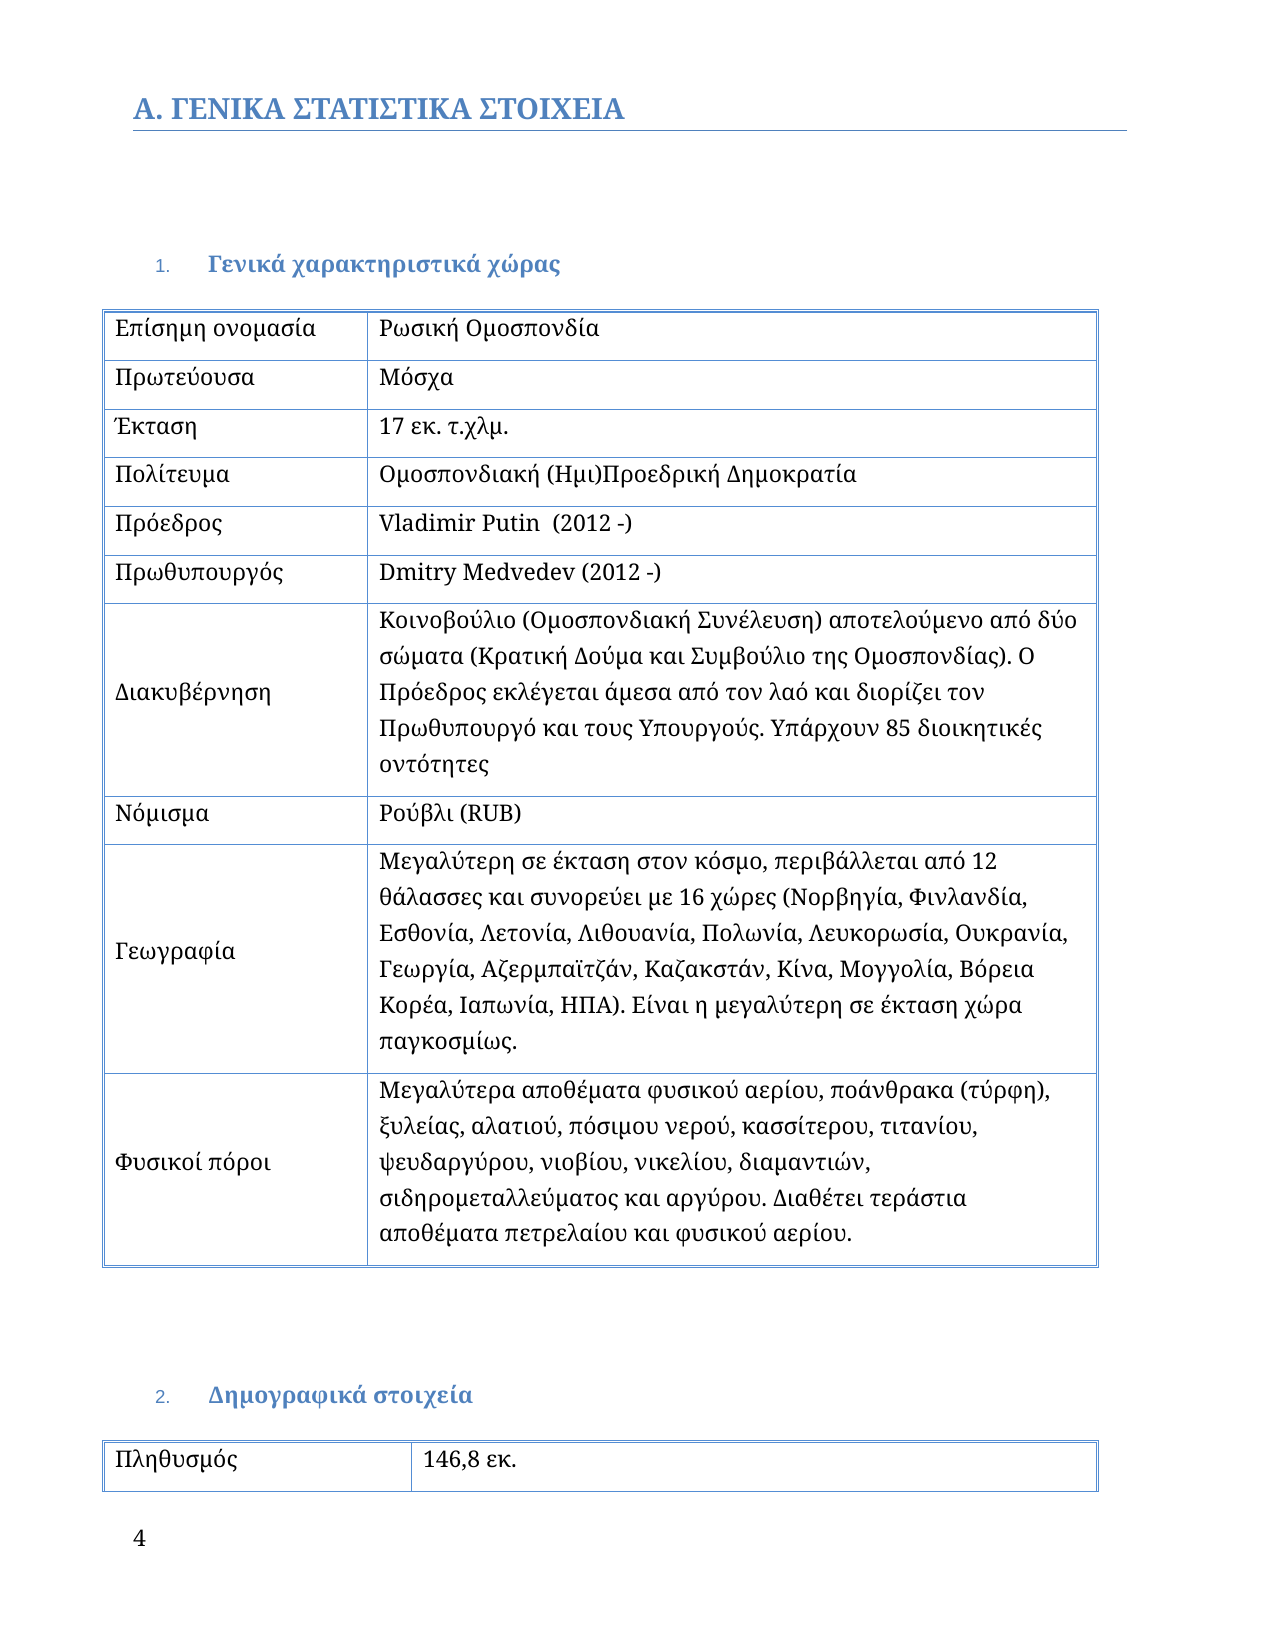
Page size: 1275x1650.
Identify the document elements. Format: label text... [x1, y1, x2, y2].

table_cell Νόμισμα [105, 797, 367, 844]
table_header 146,8 εκ. [412, 1443, 1096, 1491]
table_cell Κοινοβούλιο (Ομοσπονδιακή Συνέλευση) αποτελούμενο από δύο σώματα (Κρατική Δούμα και Συμβούλιο της Ομοσπονδίας). Ο Πρόεδρος εκλέγεται άμεσα από τον λαό και διορίζει τον Πρωθυπουργό και τους Υπουργούς. Υπάρχουν 85 διοικητικές οντότητες [368, 604, 1096, 796]
table_cell Πολίτευμα [105, 458, 367, 506]
table_cell Γεωγραφία [105, 845, 367, 1073]
table_cell Πρόεδρος [105, 507, 367, 554]
table_cell Μεγαλύτερα αποθέματα φυσικού αερίου, ποάνθρακα (τύρφη), ξυλείας, αλατιού, πόσιμου νερού, κασσίτερου, τιτανίου, ψευδαργύρου, νιοβίου, νικελίου, διαμαντιών, σιδηρομεταλλεύματος και αργύρου. Διαθέτει τεράστια αποθέματα πετρελαίου και φυσικού αερίου. [368, 1074, 1096, 1265]
table_cell Πρωτεύουσα [105, 361, 367, 409]
table_cell Dmitry Medvedev (2012 -) [368, 556, 1096, 603]
table_cell Διακυβέρνηση [105, 604, 367, 796]
table_cell Vladimir Putin (2012 -) [368, 507, 1096, 554]
subtitle Δημογραφικά στοιχεία [170, 1379, 1127, 1410]
table_cell Φυσικοί πόροι [105, 1074, 367, 1265]
table_header Επίσημη ονομασία [105, 313, 367, 360]
table_cell Μόσχα [368, 361, 1096, 409]
table_header Ρωσική Ομοσπονδία [368, 313, 1096, 360]
table_cell Μεγαλύτερη σε έκταση στον κόσμο, περιβάλλεται από 12 θάλασσες και συνορεύει με 16 χώρες (Νορβηγία, Φινλανδία, Εσθονία, Λετονία, Λιθουανία, Πολωνία, Λευκορωσία, Ουκρανία, Γεωργία, Αζερμπαϊτζάν, Καζακστάν, Κίνα, Μογγολία, Βόρεια Κορέα, Ιαπωνία, ΗΠΑ). Είναι η μεγαλύτερη σε έκταση χώρα παγκοσμίως. [368, 845, 1096, 1073]
table_cell Ομοσπονδιακή (Ημι)Προεδρική Δημοκρατία [368, 458, 1096, 506]
table_cell Έκταση [105, 410, 367, 457]
table_header Πληθυσμός [105, 1443, 411, 1491]
subtitle Γενικά χαρακτηριστικά χώρας [170, 248, 1127, 279]
table_cell Ρούβλι (RUB) [368, 797, 1096, 844]
table_cell 17 εκ. τ.χλμ. [368, 410, 1096, 457]
table_cell Πρωθυπουργός [105, 556, 367, 603]
subtitle Α. ΓΕΝΙΚΑ ΣΤΑΤΙΣΤΙΚΑ ΣΤΟΙΧΕΙΑ [133, 89, 1127, 130]
